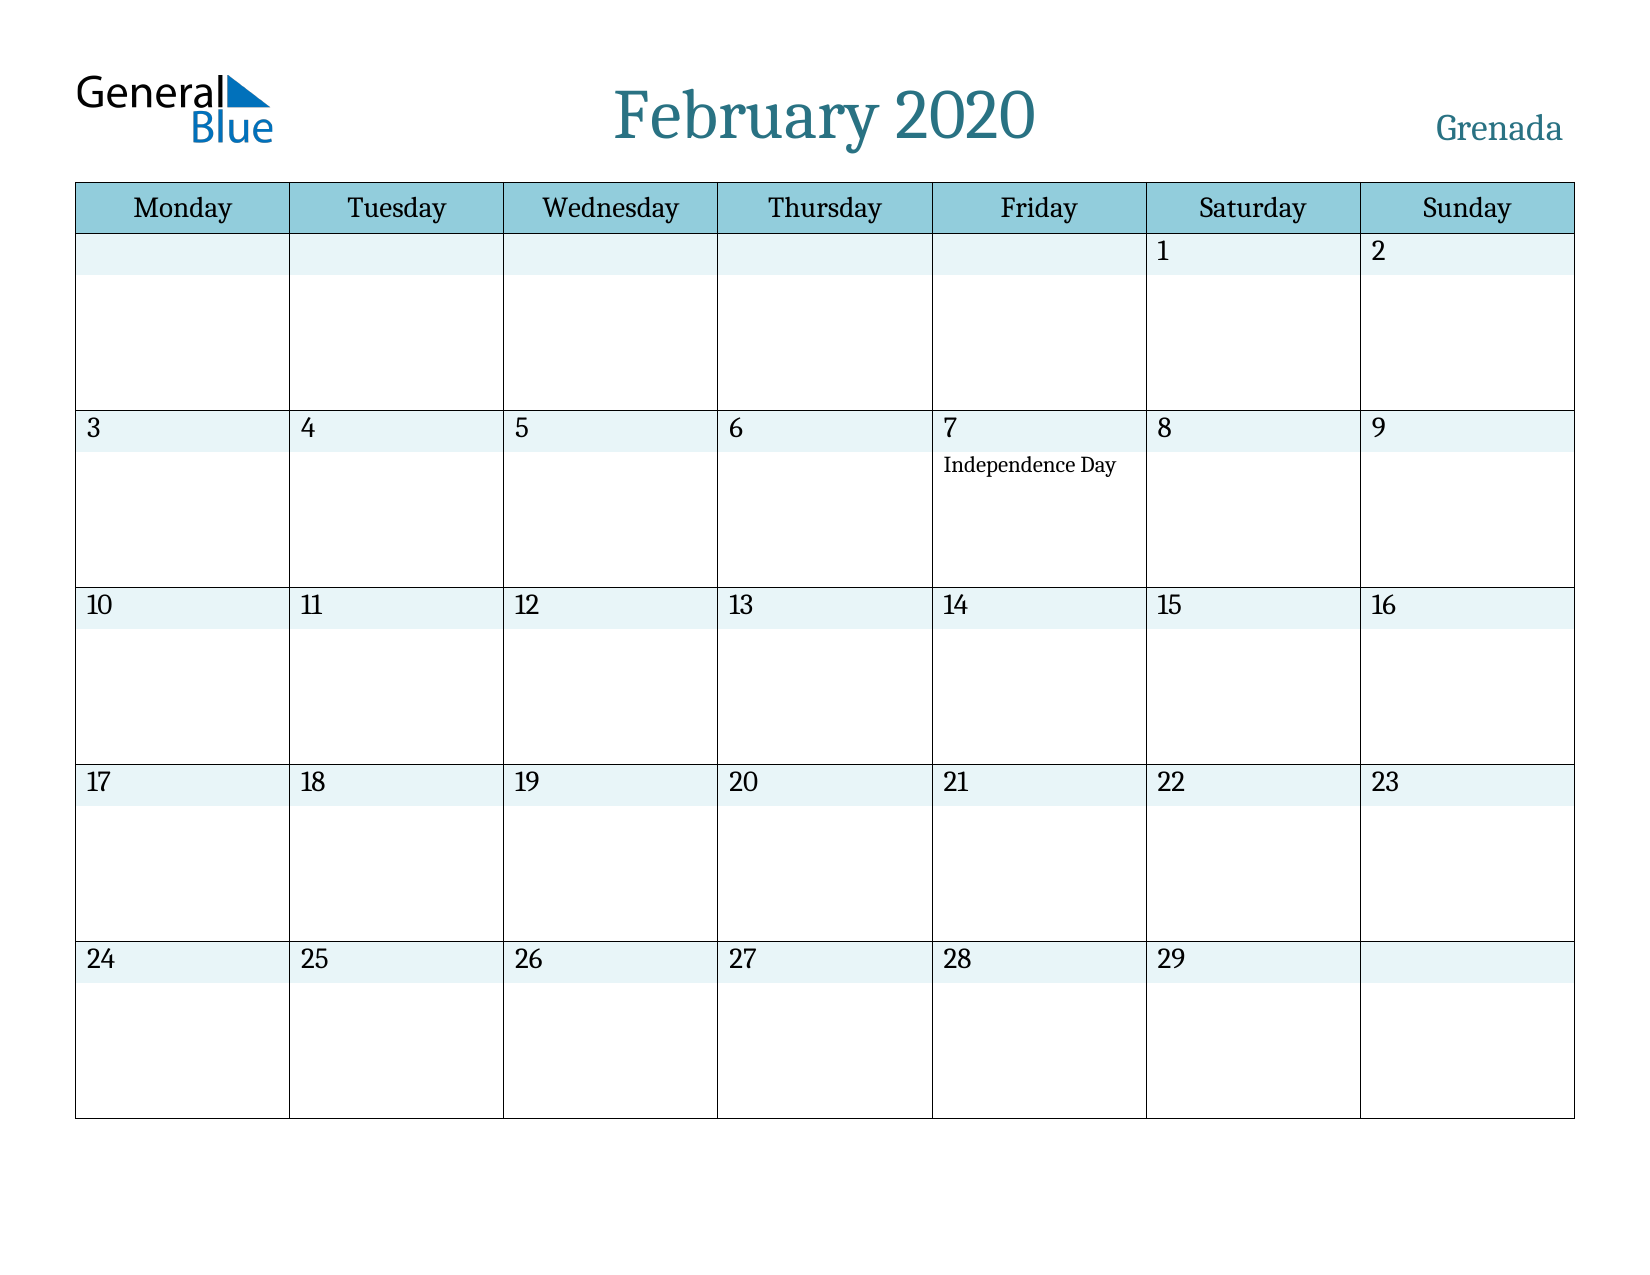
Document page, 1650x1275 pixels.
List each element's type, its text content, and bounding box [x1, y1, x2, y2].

table_cell [1147, 806, 1360, 941]
table_cell Independence Day [933, 452, 1146, 587]
table_cell [504, 275, 717, 410]
table_cell [1361, 629, 1574, 764]
table_cell [933, 806, 1146, 941]
table_cell 6 [718, 411, 932, 452]
table_cell 1 [1147, 234, 1360, 275]
table_cell [504, 234, 717, 275]
table_cell 25 [290, 942, 503, 983]
table_cell [1361, 275, 1574, 410]
table_cell 17 [76, 765, 289, 806]
table_cell 10 [76, 588, 289, 629]
table_cell 18 [290, 765, 503, 806]
table_cell Monday [76, 183, 289, 233]
table_cell 7 [933, 411, 1146, 452]
table_cell 13 [718, 588, 932, 629]
table_cell 23 [1361, 765, 1574, 806]
table_cell 22 [1147, 765, 1360, 806]
table_cell [290, 806, 503, 941]
table_cell Tuesday [290, 183, 503, 233]
table_cell 15 [1147, 588, 1360, 629]
table_cell 19 [504, 765, 717, 806]
table_cell 4 [290, 411, 503, 452]
table_cell [76, 275, 289, 410]
table_cell Friday [933, 183, 1146, 233]
table_cell [290, 983, 503, 1118]
table_cell 12 [504, 588, 717, 629]
table_cell 2 [1361, 234, 1574, 275]
table_cell [933, 234, 1146, 275]
table_cell 21 [933, 765, 1146, 806]
table_cell [1361, 942, 1574, 983]
table_cell [718, 275, 932, 410]
table_header Grenada [1146, 75, 1574, 182]
table_header [76, 75, 503, 182]
table_cell [1147, 983, 1360, 1118]
table_cell 28 [933, 942, 1146, 983]
table_cell 29 [1147, 942, 1360, 983]
table_cell 5 [504, 411, 717, 452]
table_cell [76, 806, 289, 941]
table_cell Wednesday [504, 183, 717, 233]
table_cell [76, 234, 289, 275]
table_cell [1147, 629, 1360, 764]
table_cell [718, 234, 932, 275]
picture [77, 75, 273, 143]
table_cell [504, 983, 717, 1118]
table_cell [290, 629, 503, 764]
table_cell 26 [504, 942, 717, 983]
table_cell [290, 275, 503, 410]
table_cell [290, 234, 503, 275]
table_cell [76, 452, 289, 587]
table_cell [504, 629, 717, 764]
table_cell [1361, 983, 1574, 1118]
table_cell [1361, 806, 1574, 941]
table_cell [1361, 452, 1574, 587]
table_cell [504, 806, 717, 941]
table_cell 24 [76, 942, 289, 983]
table_cell 9 [1361, 411, 1574, 452]
table_header February 2020 [504, 75, 1146, 182]
table_cell [718, 806, 932, 941]
table_cell [1147, 452, 1360, 587]
table_cell 27 [718, 942, 932, 983]
table_cell 8 [1147, 411, 1360, 452]
table_cell [504, 452, 717, 587]
table_cell Sunday [1361, 183, 1574, 233]
table_cell Thursday [718, 183, 932, 233]
table_cell [290, 452, 503, 587]
table_cell 20 [718, 765, 932, 806]
table_cell [76, 983, 289, 1118]
table_cell 3 [76, 411, 289, 452]
table_cell [76, 629, 289, 764]
table_cell [718, 983, 932, 1118]
table_cell 11 [290, 588, 503, 629]
table_cell Saturday [1147, 183, 1360, 233]
table_cell [718, 452, 932, 587]
table_cell [1147, 275, 1360, 410]
table_cell [933, 629, 1146, 764]
table_cell [933, 983, 1146, 1118]
table_cell 14 [933, 588, 1146, 629]
table_cell 16 [1361, 588, 1574, 629]
table_cell [718, 629, 932, 764]
table_cell [933, 275, 1146, 410]
